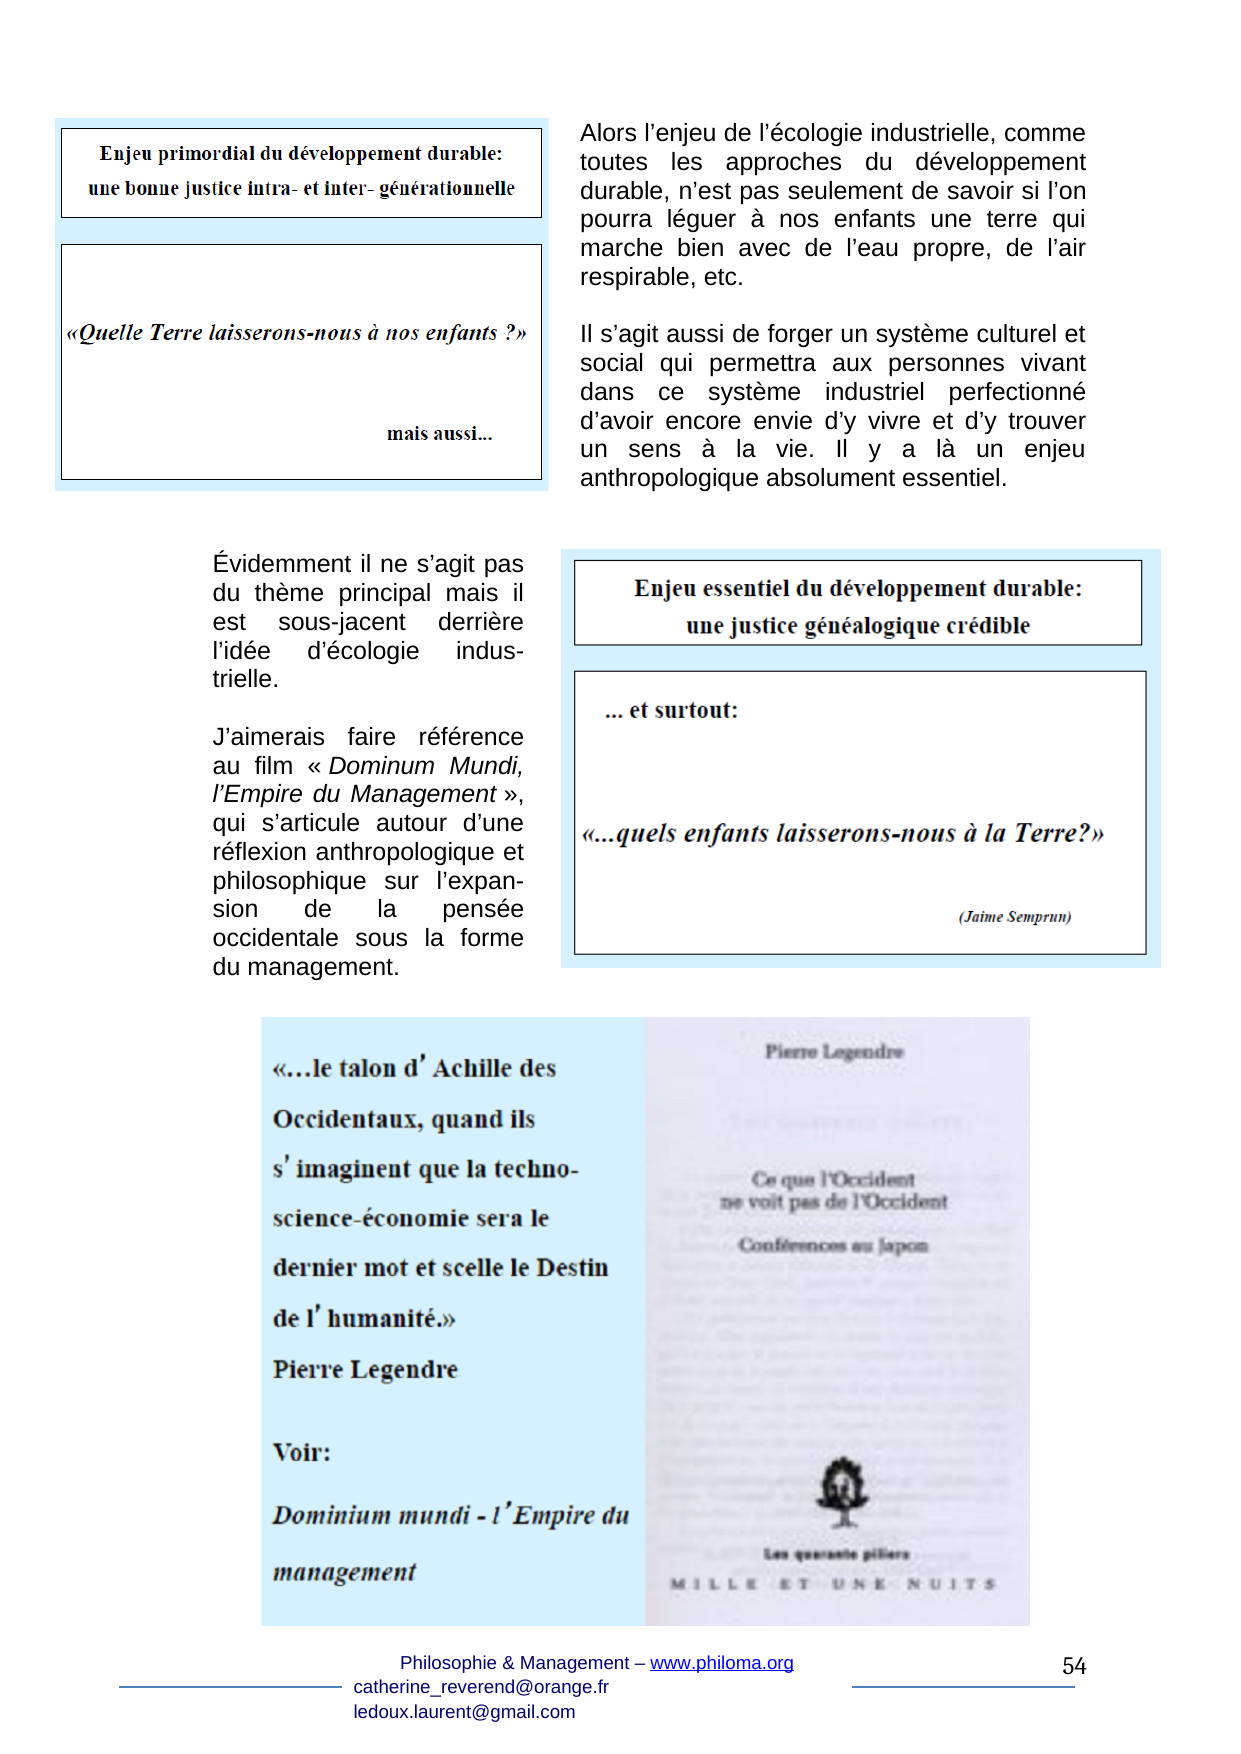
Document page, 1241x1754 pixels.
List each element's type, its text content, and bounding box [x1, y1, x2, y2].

picture [54, 118, 549, 491]
text Alors l’enjeu de l’écologie industrielle, comme toutes les approches du développement durable, n’est pas seulement de savoir si l’on pourra léguer à nos enfants une terre qui marche bien avec de l’eau propre, de l’air respirable, etc. [580, 118, 1087, 291]
picture [561, 549, 1162, 968]
text Évidemment il ne s’agit pas du thème principal mais il est sous-jacent derrière l’idée d’écologie indus-trielle. [212, 549, 524, 693]
text J’aimerais faire référence au film « Dominum Mundi, l’Empire du Management », qui s’articule autour d’une réflexion anthropologique et philosophique sur l’expan-sion de la pensée occidentale sous la forme du management. [212, 722, 524, 981]
picture [261, 1017, 1030, 1626]
text Il s’agit aussi de forger un système culturel et social qui permettra aux personnes vivant dans ce système industriel perfectionné d’avoir encore envie d’y vivre et d’y trouver un sens à la vie. Il y a là un enjeu anthropologique absolument essentiel. [580, 319, 1087, 492]
